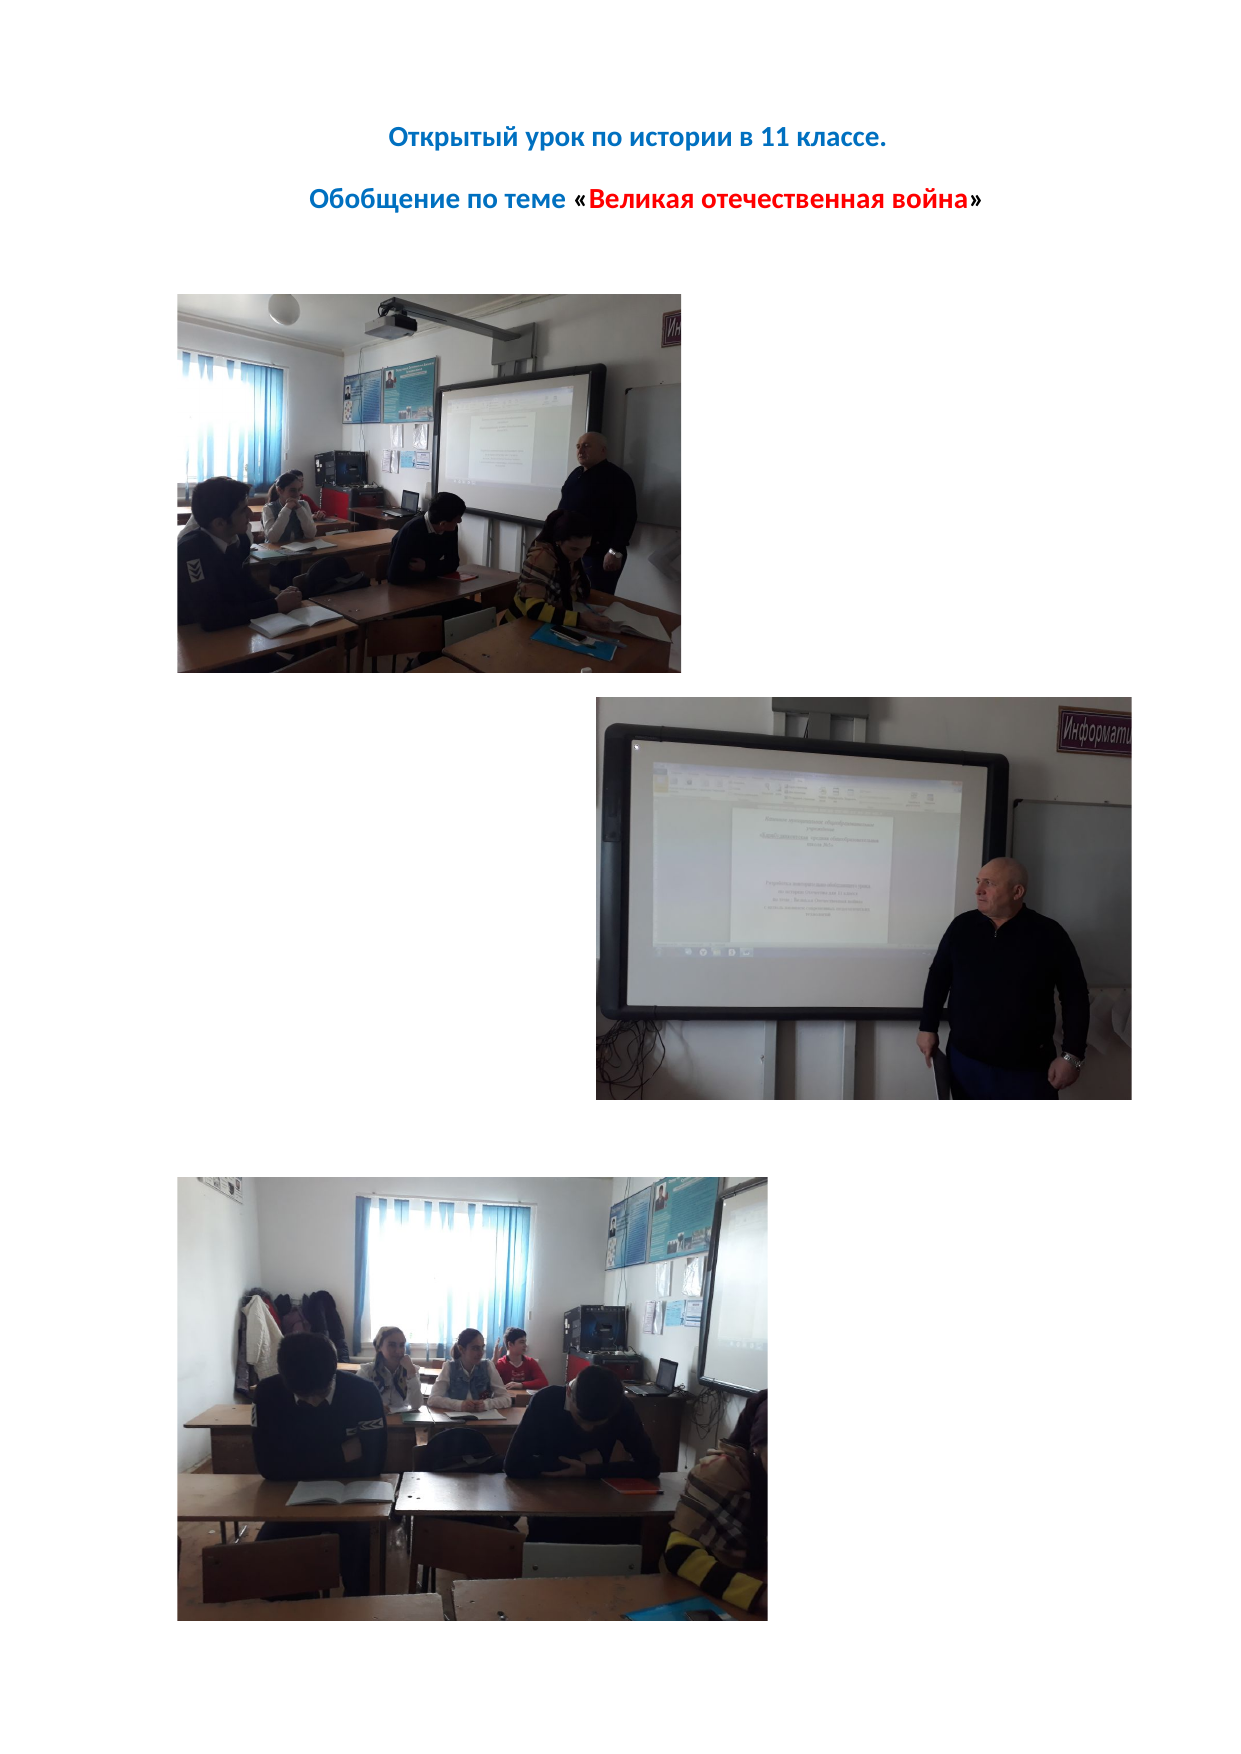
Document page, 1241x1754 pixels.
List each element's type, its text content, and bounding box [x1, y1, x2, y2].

picture [177, 294, 682, 673]
picture [177, 1177, 768, 1621]
text Обобщение по теме «Великая отечественная война» [177, 180, 1152, 216]
picture [596, 697, 1132, 1100]
text Открытый урок по истории в 11 классе. [177, 118, 1152, 154]
